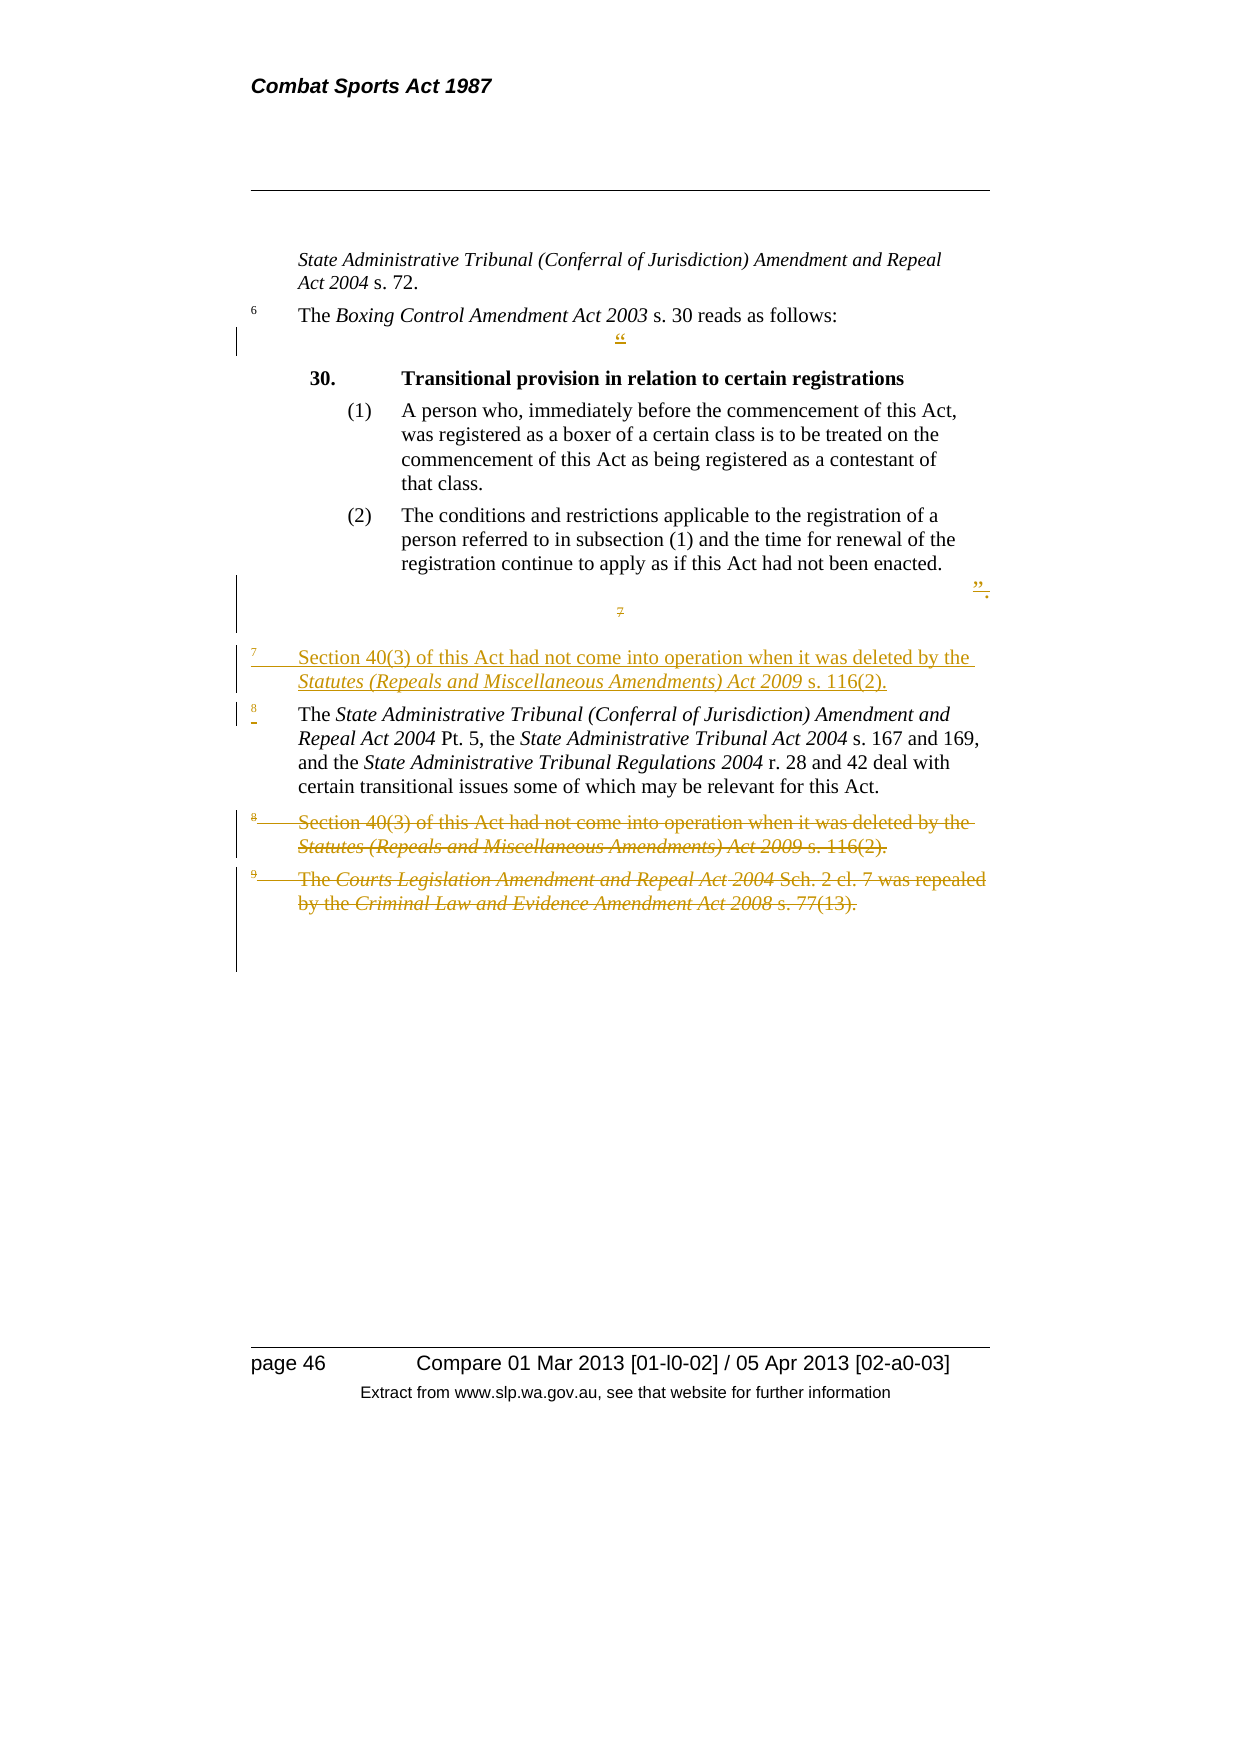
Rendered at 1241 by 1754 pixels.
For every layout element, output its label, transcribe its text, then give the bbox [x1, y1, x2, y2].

text The State Administrative Tribunal (Conferral of Jurisdiction) Amendment and Repeal Act 2004 Pt. 5, the State Administrative Tribunal Act 2004 s. 167 and 169, and the State Administrative Tribunal Regulations 2004 r. 28 and 42 deal with certain transitional issues some of which may be relevant for this Act. [251, 702, 990, 798]
text 6 The Boxing Control Amendment Act 2003 s. 30 reads as follows: [251, 303, 990, 327]
subtitle 30. Transitional provision in relation to certain registrations [309, 366, 960, 390]
text (2) The conditions and restrictions applicable to the registration of a person referred to in subsection (1) and the time for renewal of the registration continue to apply as if this Act had not been enacted. [312, 503, 960, 575]
text (1) A person who, immediately before the commencement of this Act, was registered as a boxer of a certain class is to be treated on the commencement of this Act as being registered as a contestant of that class. [312, 398, 960, 494]
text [251, 247, 990, 294]
